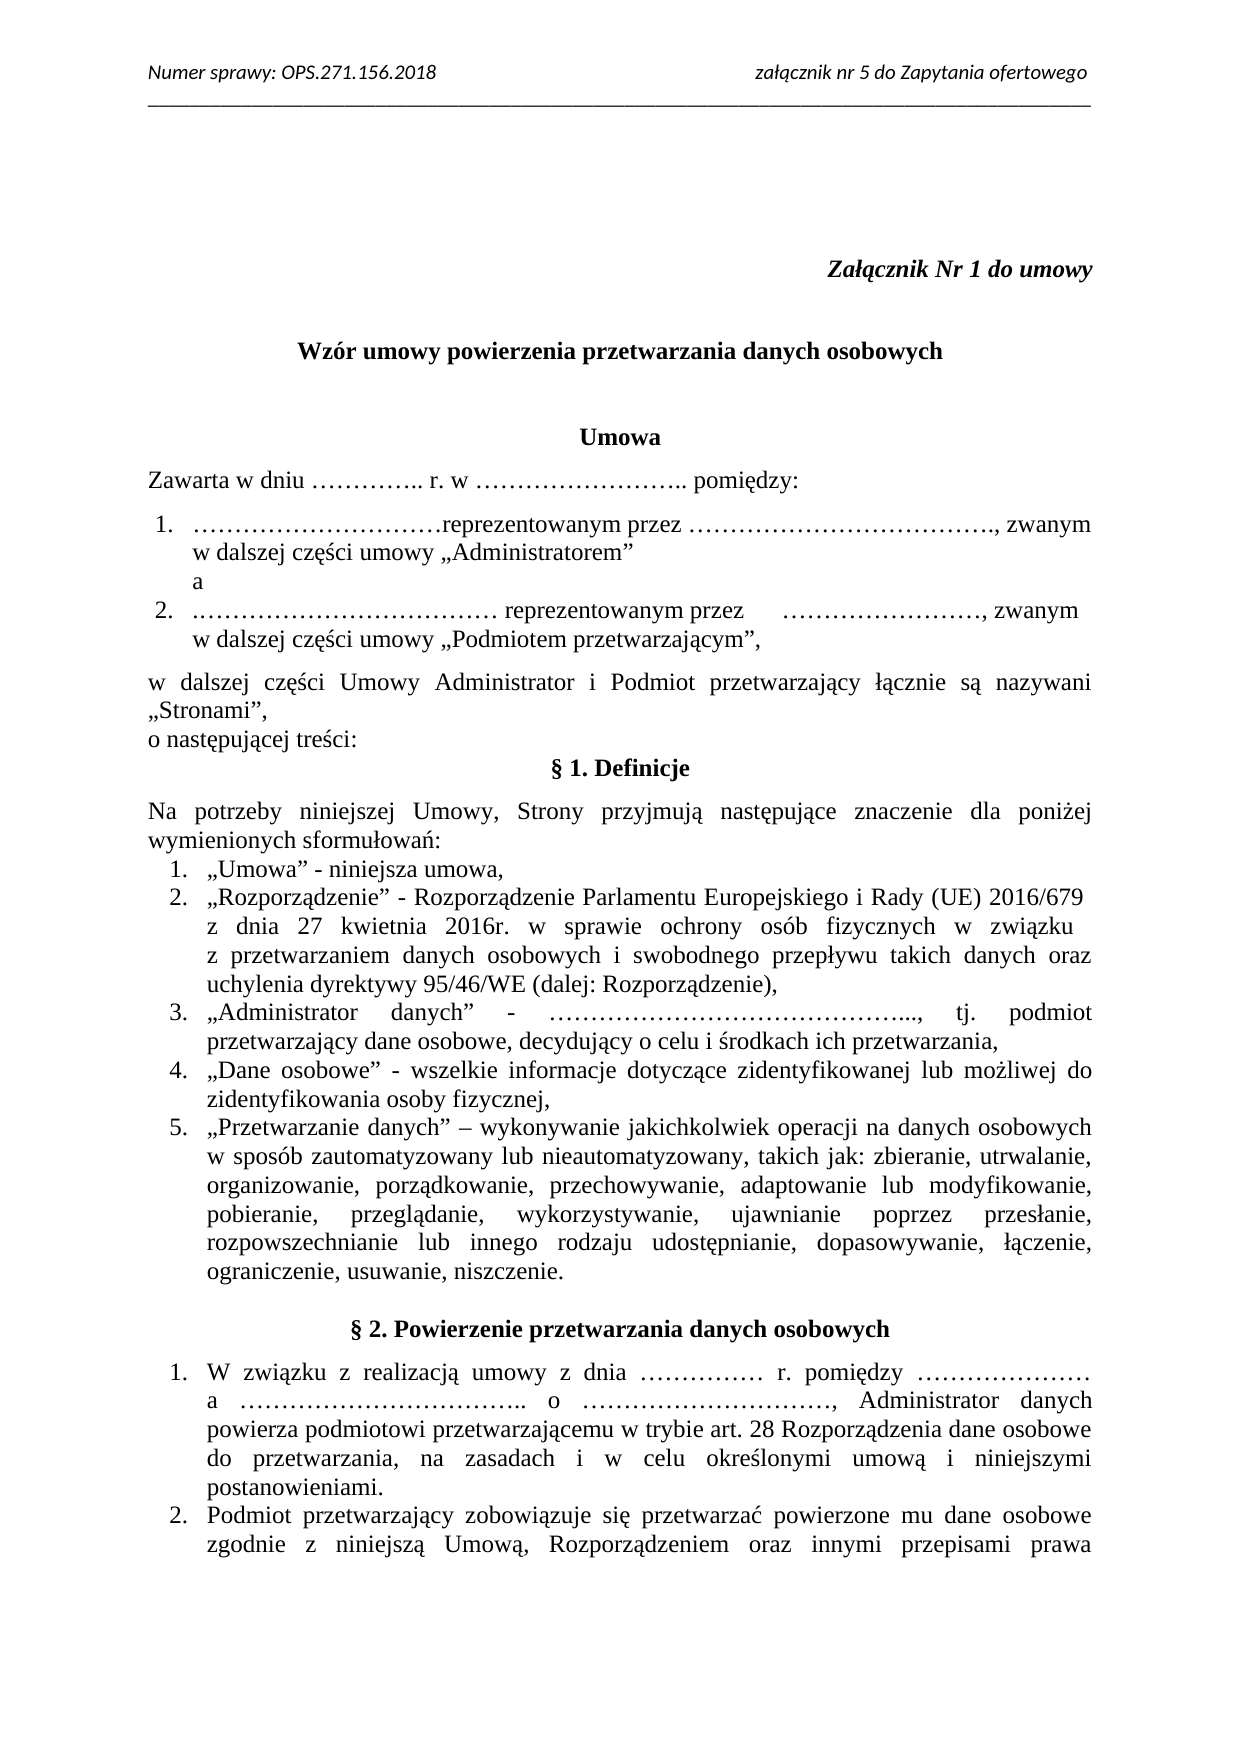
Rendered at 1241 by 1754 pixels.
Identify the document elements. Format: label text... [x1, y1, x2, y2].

list .……………………………… reprezentowanym przez ……………………, zwanym w dalszej części umowy „Podmiotem przetwarzającym”, [154, 595, 1093, 652]
text Wzór umowy powierzenia przetwarzania danych osobowych [148, 336, 1093, 365]
list „Umowa” - niniejsza umowa, [169, 854, 1093, 882]
text § 2. Powierzenie przetwarzania danych osobowych [148, 1314, 1093, 1342]
text Zawarta w dniu ………….. r. w …………………….. pomiędzy: [148, 466, 1093, 494]
text w dalszej części Umowy Administrator i Podmiot przetwarzający łącznie są nazywani „Stronami”, [148, 667, 1093, 724]
text o następującej treści: [148, 724, 1093, 753]
list „Administrator danych” - ……………………………………..., tj. podmiot przetwarzający dane osobowe, decydujący o celu i środkach ich przetwarzania, [169, 997, 1093, 1055]
text Umowa [148, 422, 1093, 451]
text § 1. Definicje [148, 753, 1093, 782]
text Załącznik Nr 1 do umowy [148, 254, 1093, 282]
list „Dane osobowe” - wszelkie informacje dotyczące zidentyfikowanej lub możliwej do zidentyfikowania osoby fizycznej, [169, 1055, 1093, 1112]
text Na potrzeby niniejszej Umowy, Strony przyjmują następujące znaczenie dla poniżej wymienionych sformułowań: [148, 796, 1093, 854]
list „Rozporządzenie” - Rozporządzenie Parlamentu Europejskiego i Rady (UE) 2016/679 z dnia 27 kwietnia 2016r. w sprawie ochrony osób fizycznych w związku z przetwarzaniem danych osobowych i swobodnego przepływu takich danych oraz uchylenia dyrektywy 95/46/WE (dalej: Rozporządzenie), [169, 882, 1093, 997]
list …………………………reprezentowanym przez ………………………………., zwanym w dalszej części umowy „Administratorem” [154, 509, 1093, 566]
list a [192, 566, 1093, 595]
list „Przetwarzanie danych” – wykonywanie jakichkolwiek operacji na danych osobowych w sposób zautomatyzowany lub nieautomatyzowany, takich jak: zbieranie, utrwalanie, organizowanie, porządkowanie, przechowywanie, adaptowanie lub modyfikowanie, pobieranie, przeglądanie, wykorzystywanie, ujawnianie poprzez przesłanie, rozpowszechnianie lub innego rodzaju udostępnianie, dopasowywanie, łączenie, ograniczenie, usuwanie, niszczenie. [169, 1112, 1093, 1285]
list W związku z realizacją umowy z dnia …………… r. pomiędzy ………………… a …………………………….. o …………………………, Administrator danych powierza podmiotowi przetwarzającemu w trybie art. 28 Rozporządzenia dane osobowe do przetwarzania, na zasadach i w celu określonymi umową i niniejszymi postanowieniami. [169, 1357, 1093, 1501]
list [169, 1501, 1093, 1558]
